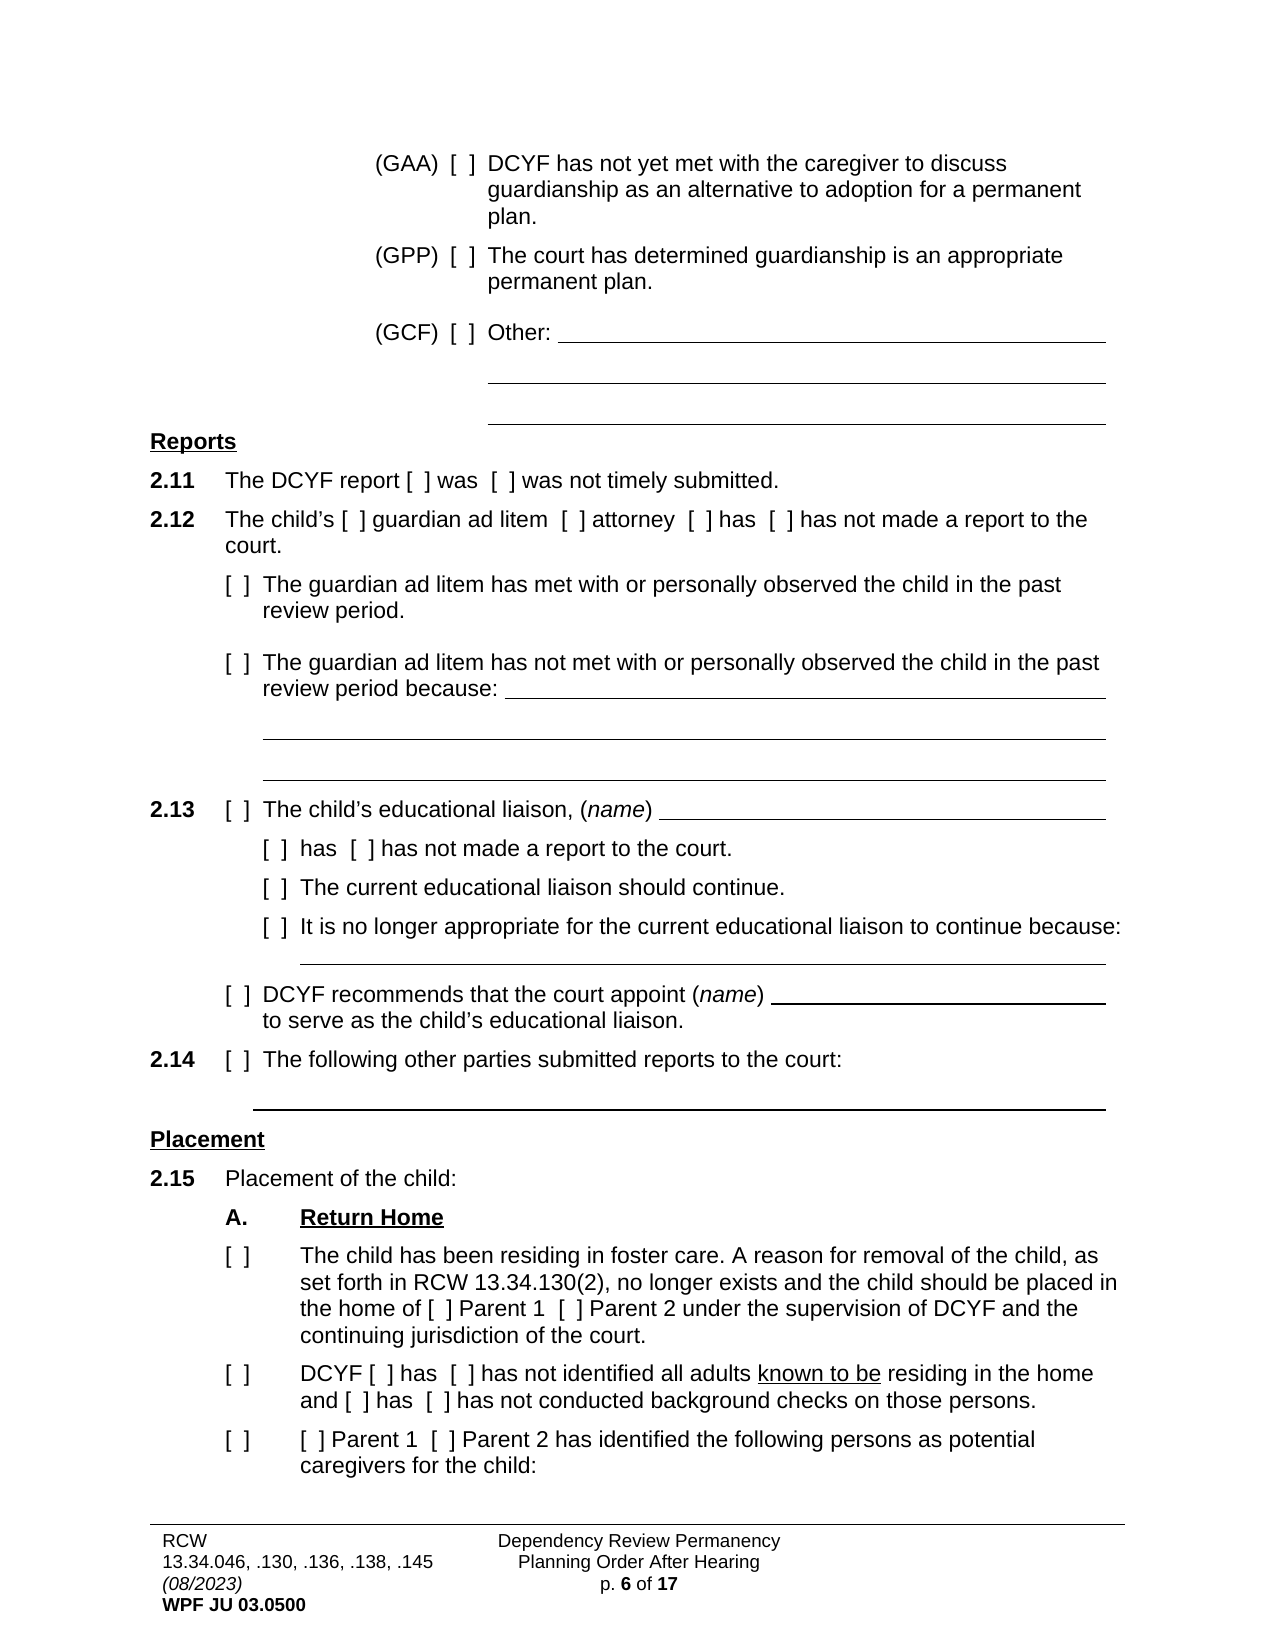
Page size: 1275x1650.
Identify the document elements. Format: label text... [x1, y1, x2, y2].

text 2.12 The child’s [ ] guardian ad litem [ ] attorney [ ] has [ ] has not made a report to the [150, 506, 1125, 532]
text Reports [150, 428, 1125, 454]
text [ ] [ ] Parent 1 [ ] Parent 2 has identified the following persons as potential caregivers for the child: [225, 1426, 1125, 1478]
text 2.15 Placement of the child: [150, 1165, 1125, 1191]
text 2.14 [ ] The following other parties submitted reports to the court: [150, 1046, 1125, 1072]
text [ ] DCYF recommends that the court appoint (name) to serve as the child’s educational liaison. [225, 981, 1125, 1033]
text (GCF) [ ] Other: [375, 319, 1125, 346]
text [ ] The current educational liaison should continue. [262, 874, 1125, 901]
text [ ] The child has been residing in foster care. A reason for removal of the child, as set forth in RCW 13.34.130(2), no longer exists and the child should be placed in the home of [ ] Parent 1 [ ] Parent 2 under the supervision of DCYF and the continuing jurisdiction of the court. [150, 1242, 1125, 1348]
text (GPP) [ ] The court has determined guardianship is an appropriate permanent plan. [375, 242, 1125, 294]
text [ ] DCYF [ ] has [ ] has not identified all adults known to be residing in the home and [ ] has [ ] has not conducted background checks on those persons. [225, 1360, 1125, 1413]
text court. [225, 532, 1125, 558]
text [ ] The guardian ad litem has met with or personally observed the child in the past [225, 571, 1125, 597]
text (GAA) [ ] DCYF has not yet met with the caregiver to discuss guardianship as an alternative to adoption for a permanent plan. [375, 150, 1125, 229]
text review period. [262, 597, 1125, 624]
list Return Home [225, 1204, 1125, 1230]
text [ ] The guardian ad litem has not met with or personally observed the child in the past review period because: [225, 649, 1125, 701]
text [ ] has [ ] has not made a report to the court. [262, 835, 1125, 862]
text 2.13 [ ] The child’s educational liaison, (name) [150, 796, 1125, 823]
text [ ] It is no longer appropriate for the current educational liaison to continue because: [262, 913, 1125, 939]
text 2.11 The DCYF report [ ] was [ ] was not timely submitted. [150, 467, 1125, 493]
text Placement [150, 1126, 1125, 1152]
